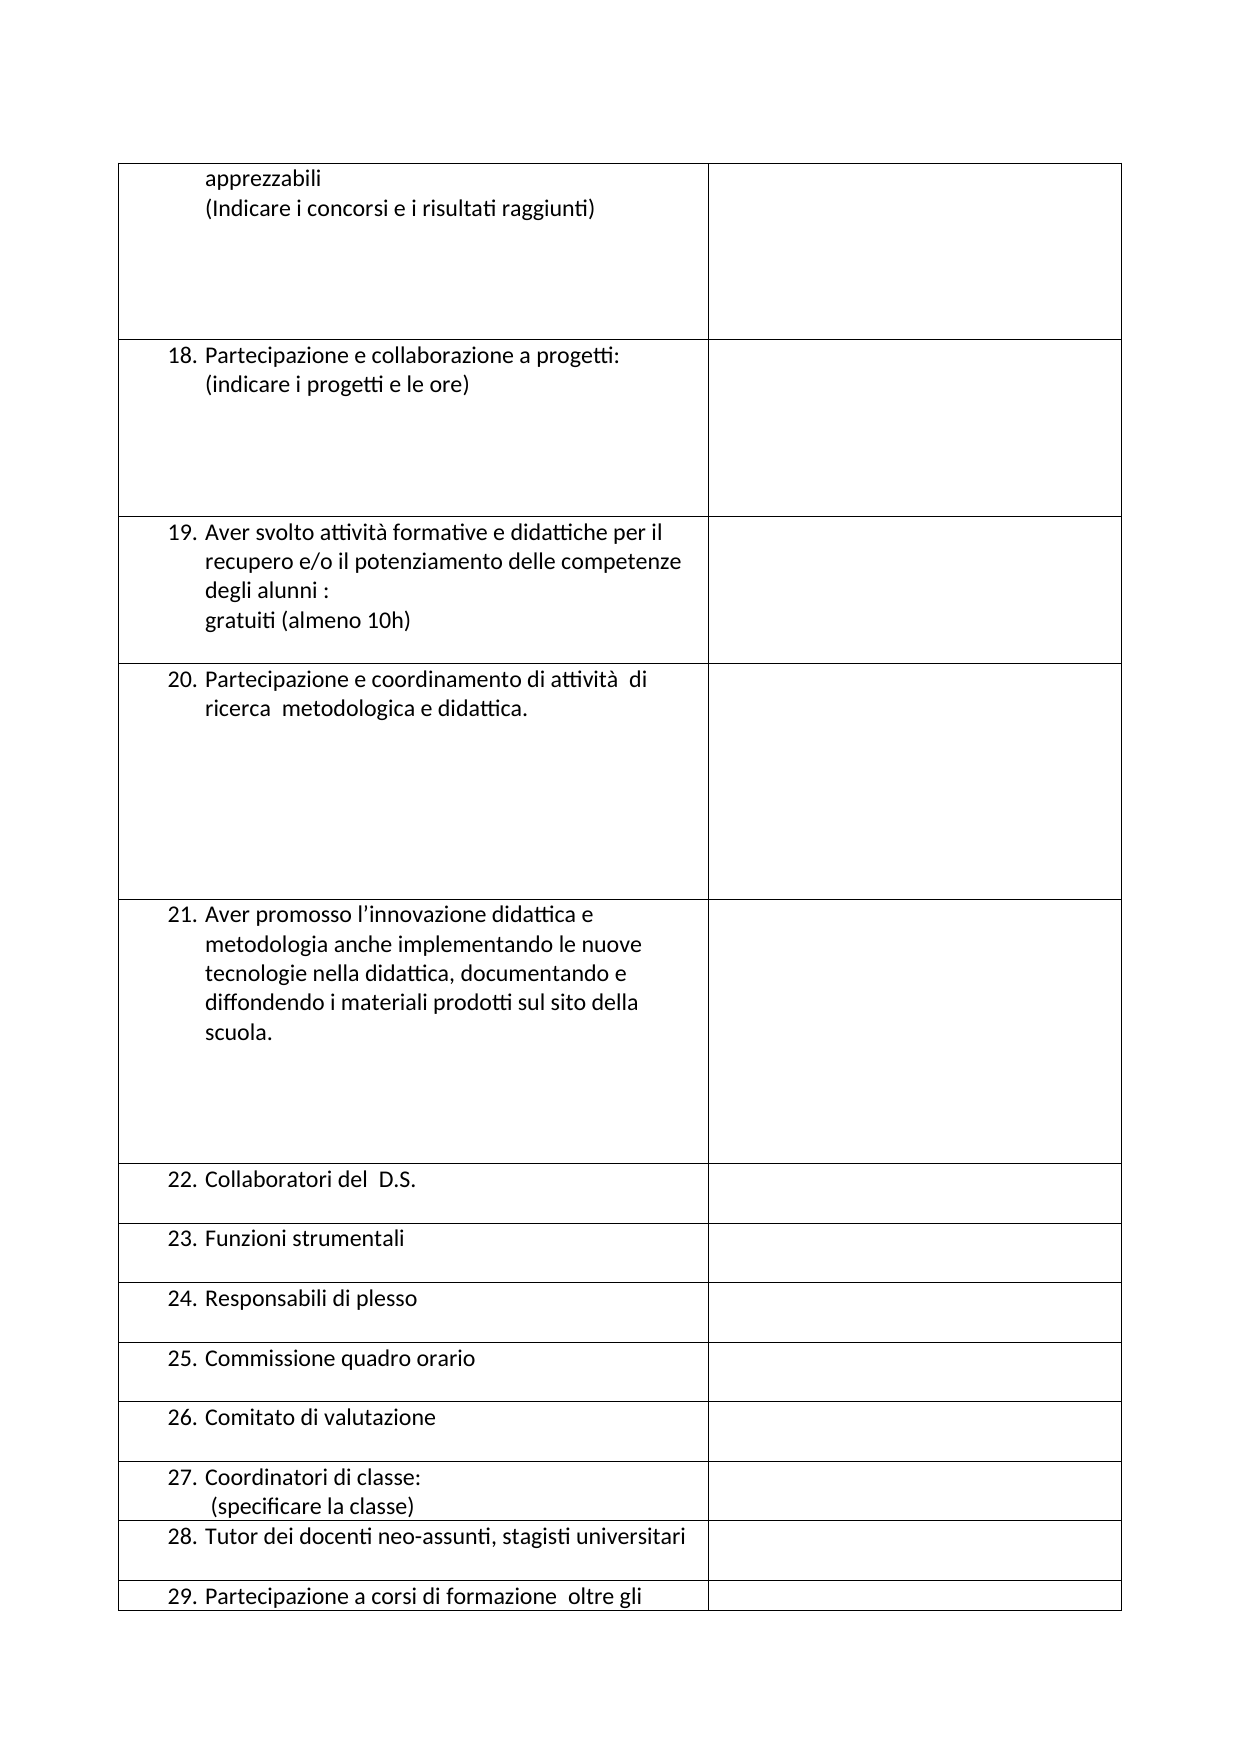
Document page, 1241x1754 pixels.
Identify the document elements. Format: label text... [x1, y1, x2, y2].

table_cell [709, 1224, 1121, 1282]
table_cell Aver promosso l’innovazione didattica e metodologia anche implementando le nuove tecnologie nella didattica, documentando e diffondendo i materiali prodotti sul sito della scuola. [119, 900, 708, 1163]
table_cell [709, 164, 1121, 339]
table_cell Comitato di valutazione [119, 1402, 708, 1461]
table_cell [709, 517, 1121, 663]
table_cell Aver svolto attività formative e didattiche per il recupero e/o il potenziamento delle competenze degli alunni : gratuiti (almeno 10h) [119, 517, 708, 663]
table_cell Funzioni strumentali [119, 1224, 708, 1282]
table_cell Collaboratori del D.S. [119, 1164, 708, 1222]
table_cell Partecipazione e collaborazione a progetti: (indicare i progetti e le ore) [119, 340, 708, 516]
table_cell [709, 1164, 1121, 1222]
table_cell [709, 1462, 1121, 1520]
table_cell [709, 1581, 1121, 1610]
table_cell Tutor dei docenti neo-assunti, stagisti universitari [119, 1521, 708, 1580]
table_cell Commissione quadro orario [119, 1343, 708, 1401]
table_cell Partecipazione e coordinamento di attività di ricerca metodologica e didattica. [119, 664, 708, 898]
table_cell [709, 340, 1121, 516]
table_cell Responsabili di plesso [119, 1283, 708, 1342]
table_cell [119, 164, 708, 339]
table_cell [709, 1283, 1121, 1342]
table_cell [709, 1521, 1121, 1580]
table_cell [709, 664, 1121, 898]
table_cell [709, 1343, 1121, 1401]
table_cell [709, 900, 1121, 1163]
table_cell Coordinatori di classe: (specificare la classe) [119, 1462, 708, 1520]
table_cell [119, 1581, 708, 1610]
table_cell [709, 1402, 1121, 1461]
